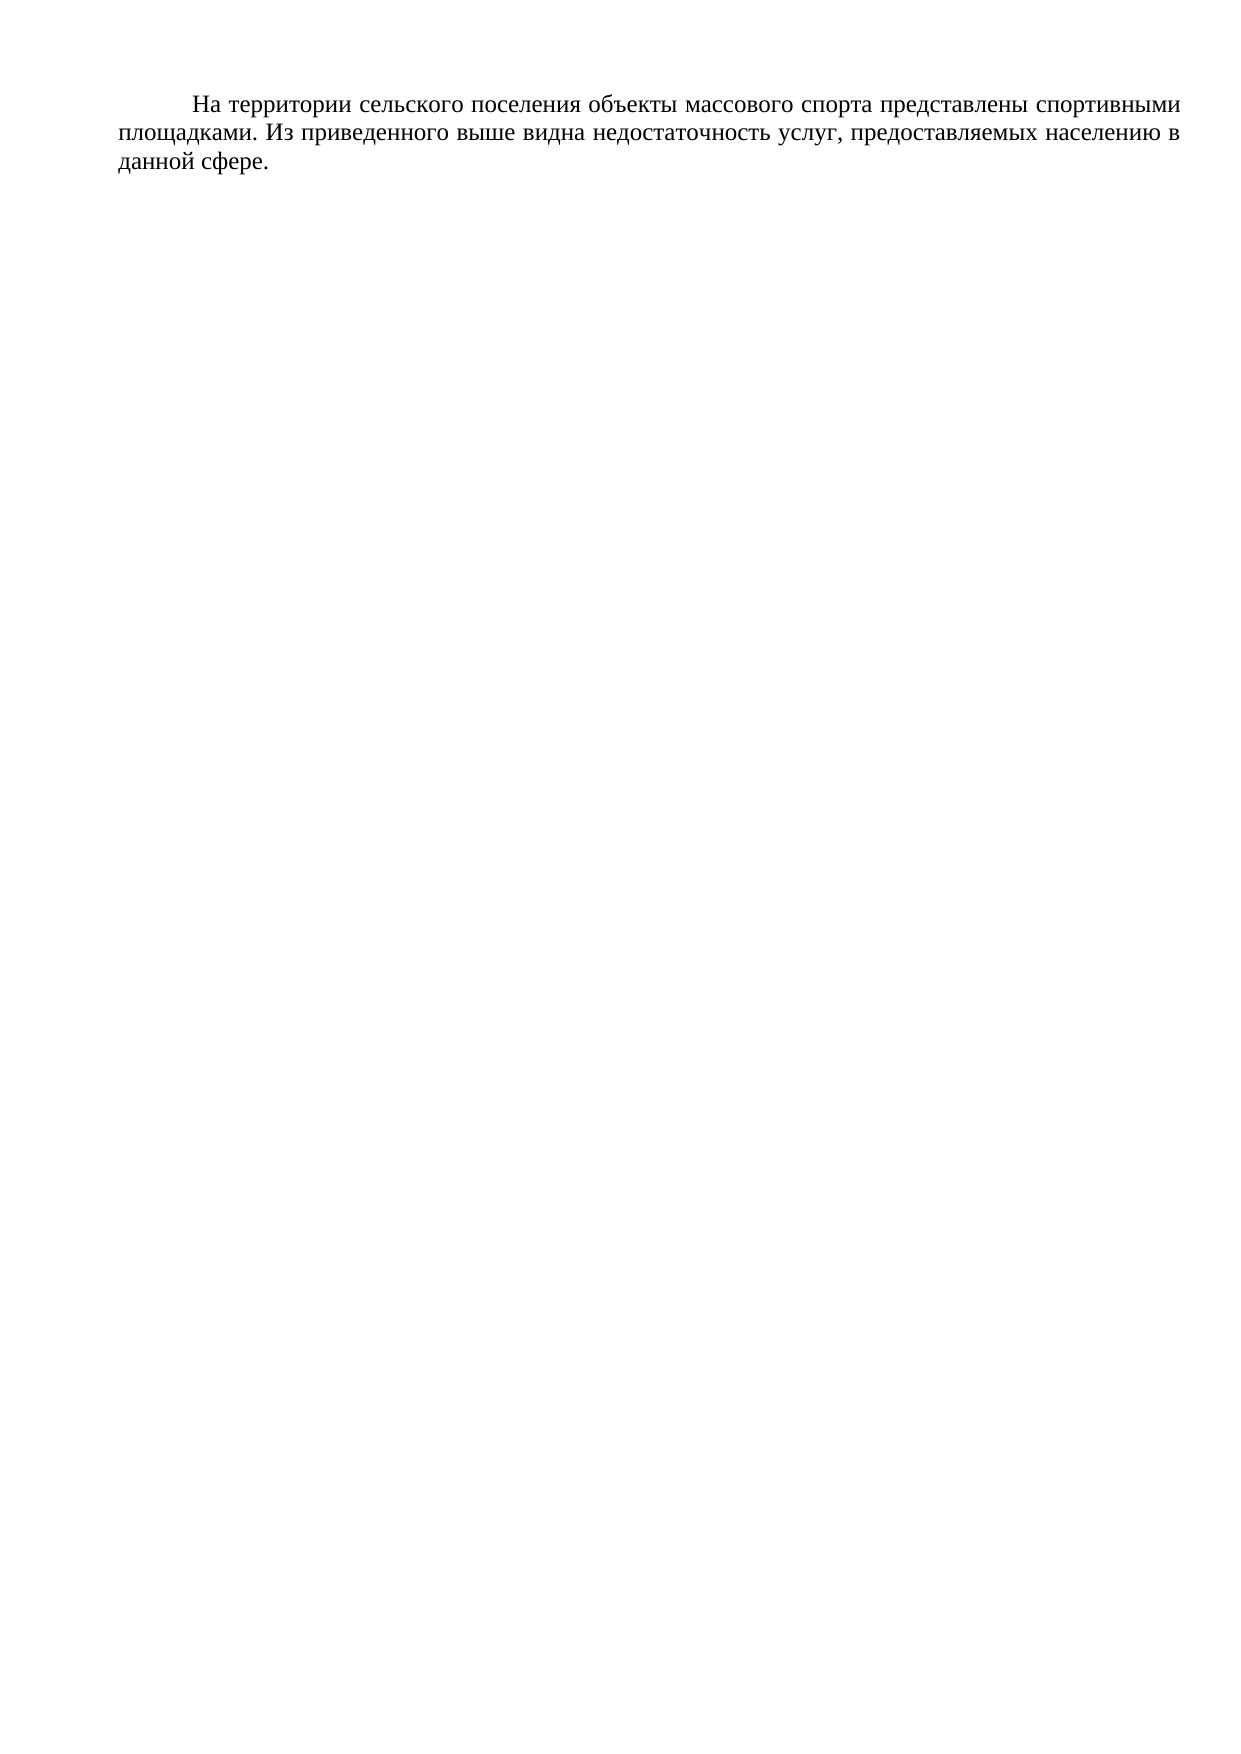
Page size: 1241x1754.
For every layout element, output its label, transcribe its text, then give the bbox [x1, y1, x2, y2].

text На территории сельского поселения объекты массового спорта представлены спортивными площадками. Из приведенного выше видна недостаточность услуг, предоставляемых населению в данной сфере. [118, 89, 1181, 175]
